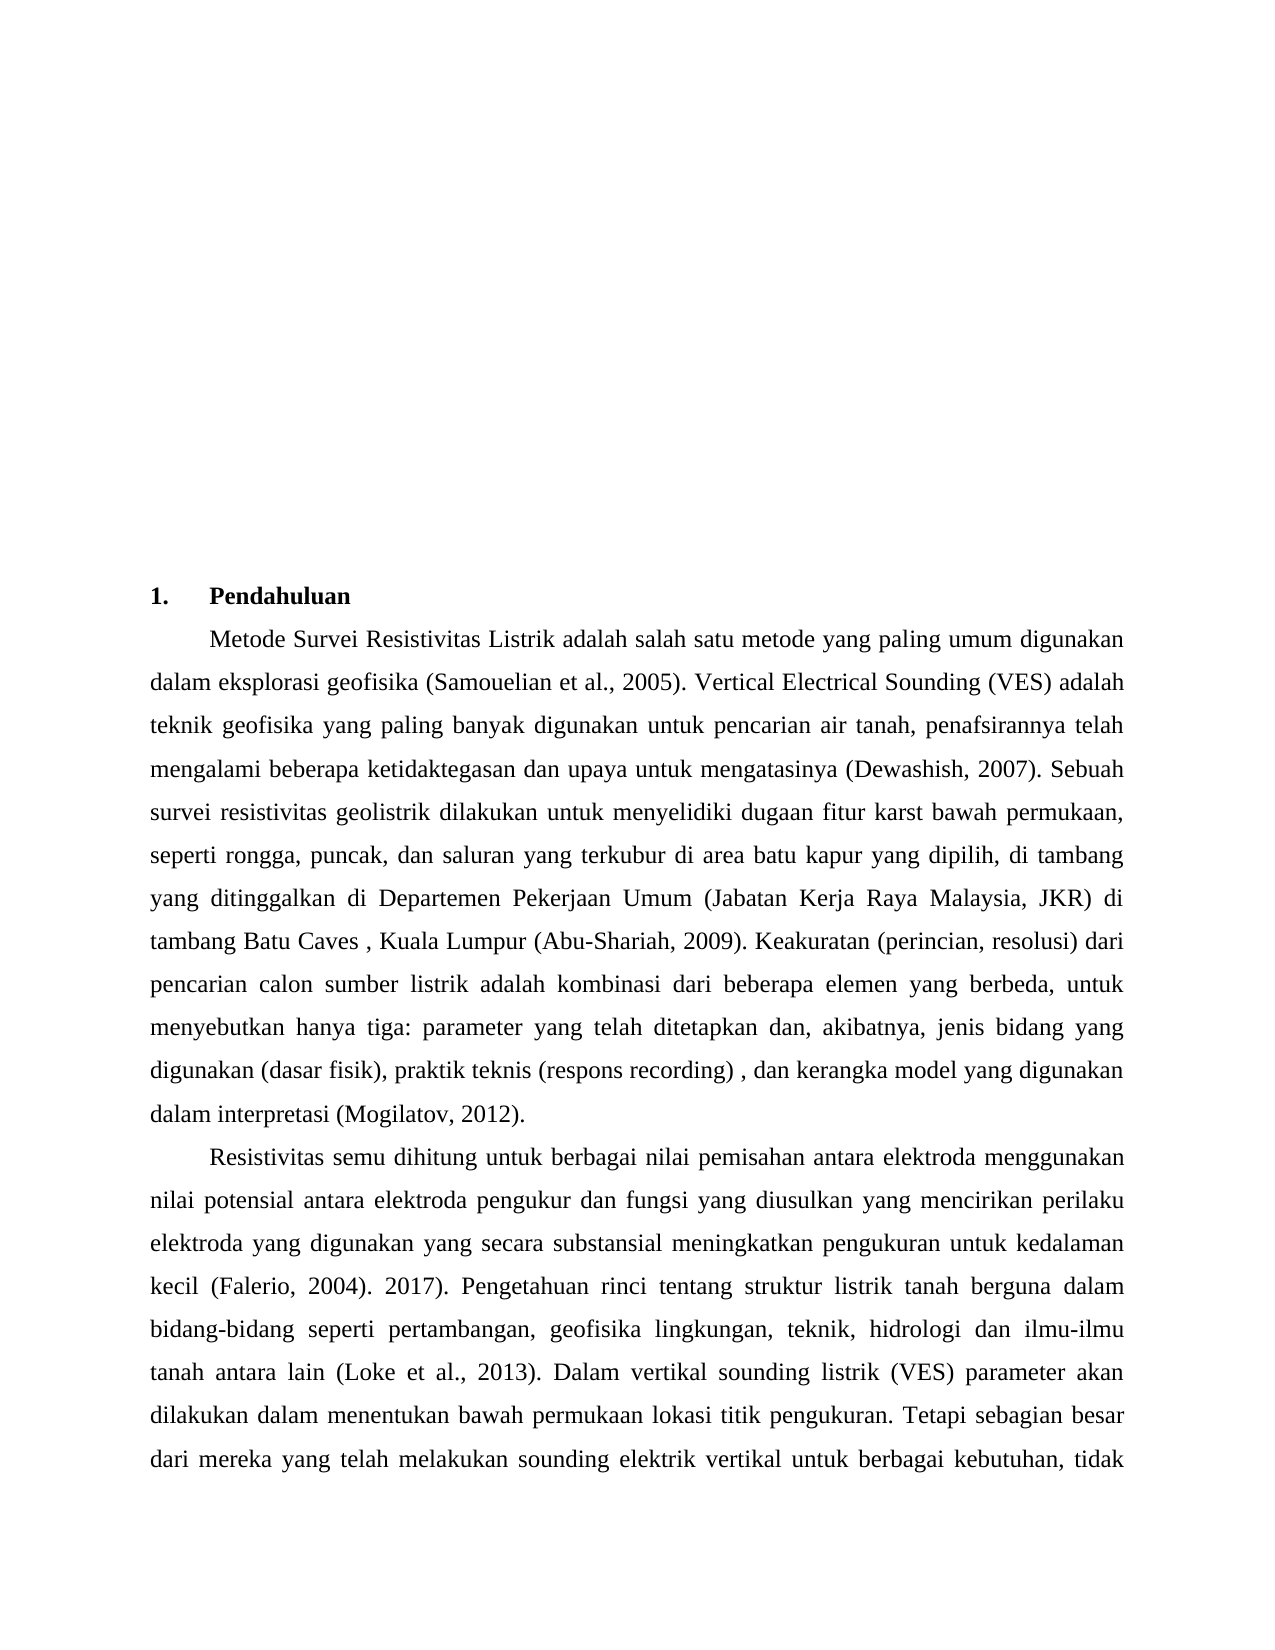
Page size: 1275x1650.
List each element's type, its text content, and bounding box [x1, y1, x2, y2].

list Pendahuluan [150, 581, 1125, 610]
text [150, 1142, 1125, 1472]
text Metode Survei Resistivitas Listrik adalah salah satu metode yang paling umum digunakan dalam eksplorasi geofisika (Samouelian et al., 2005). Vertical Electrical Sounding (VES) adalah teknik geofisika yang paling banyak digunakan untuk pencarian air tanah, penafsirannya telah mengalami beberapa ketidaktegasan dan upaya untuk mengatasinya (Dewashish, 2007). Sebuah survei resistivitas geolistrik dilakukan untuk menyelidiki dugaan fitur karst bawah permukaan, seperti rongga, puncak, dan saluran yang terkubur di area batu kapur yang dipilih, di tambang yang ditinggalkan di Departemen Pekerjaan Umum (Jabatan Kerja Raya Malaysia, JKR) di tambang Batu Caves , Kuala Lumpur (Abu-Shariah, 2009). Keakuratan (perincian, resolusi) dari pencarian calon sumber listrik adalah kombinasi dari beberapa elemen yang berbeda, untuk menyebutkan hanya tiga: parameter yang telah ditetapkan dan, akibatnya, jenis bidang yang digunakan (dasar fisik), praktik teknis (respons recording) , dan kerangka model yang digunakan dalam interpretasi (Mogilatov, 2012). [150, 624, 1125, 1127]
